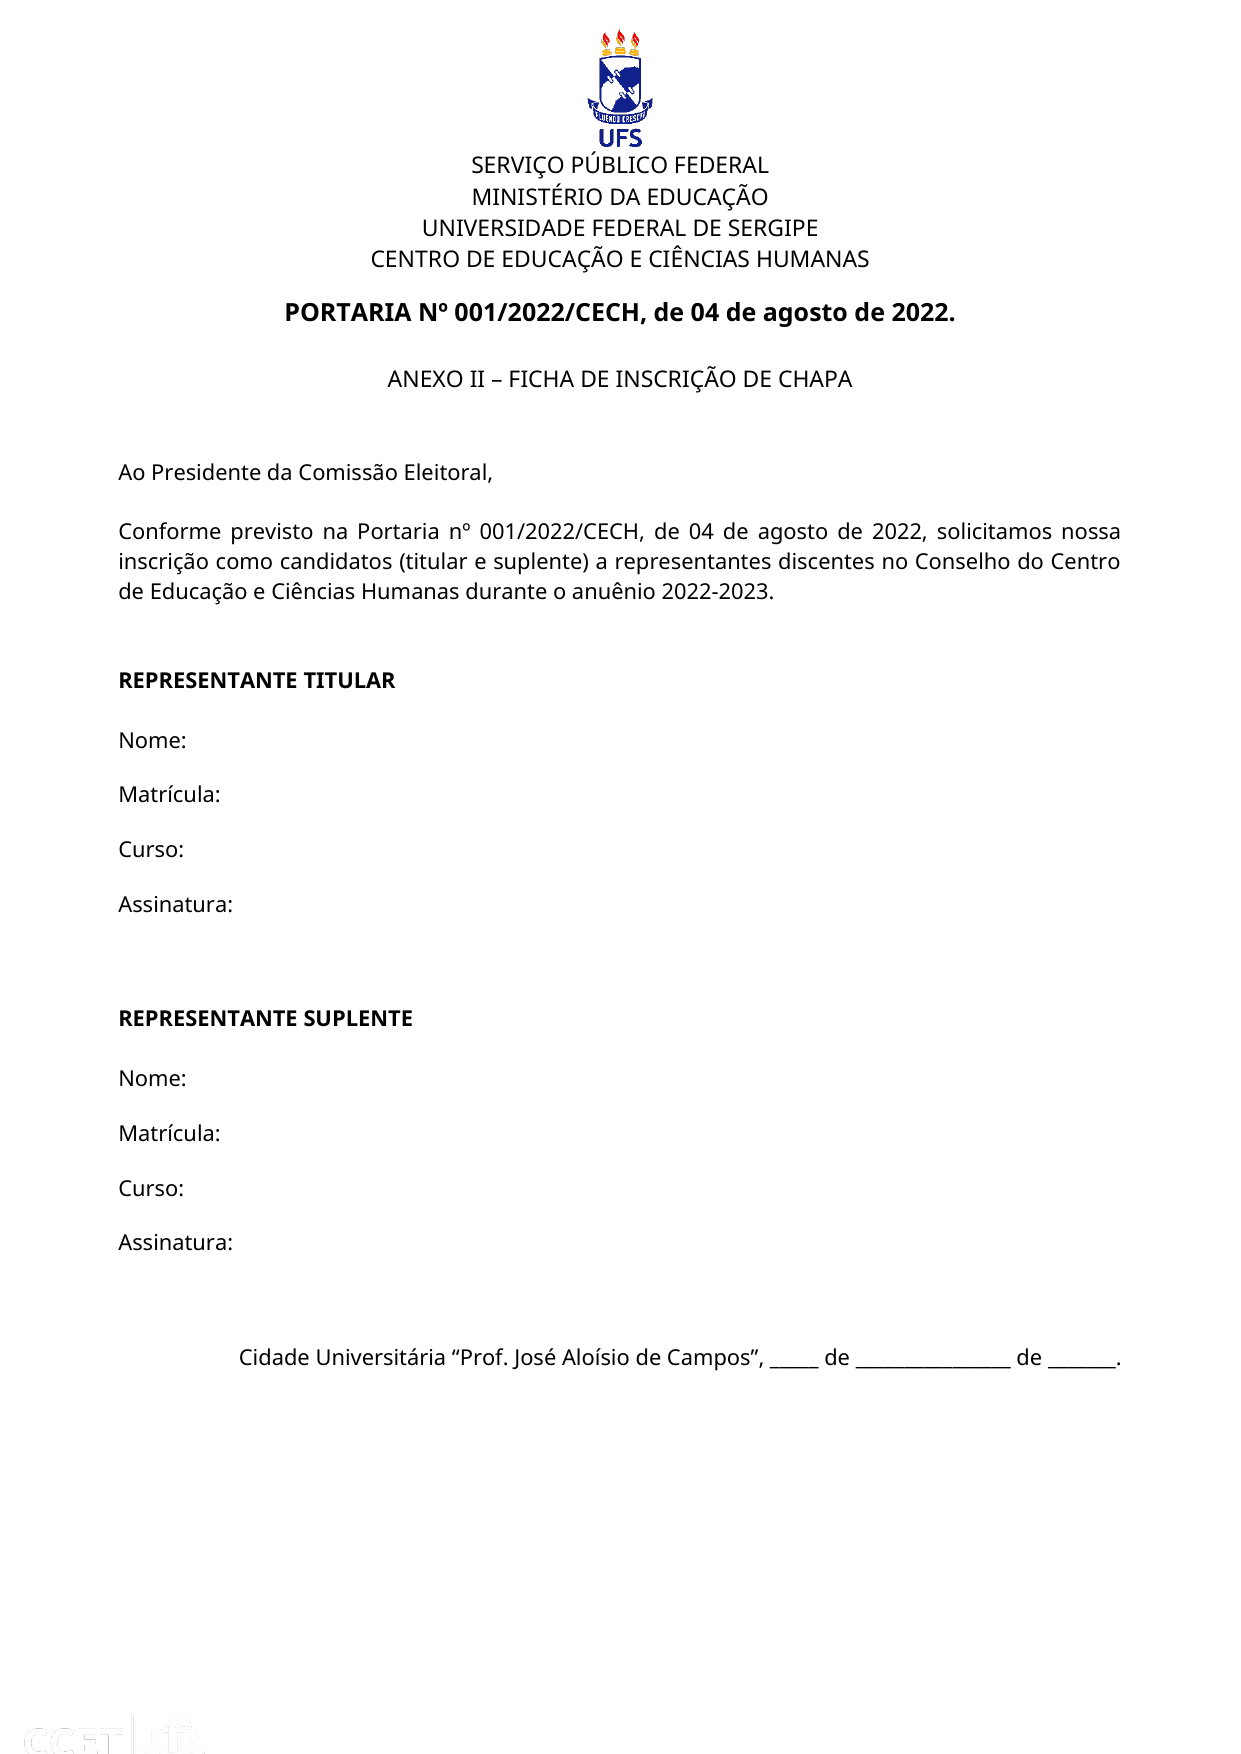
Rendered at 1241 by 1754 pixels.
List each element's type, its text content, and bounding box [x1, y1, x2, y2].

text Nome: [118, 1063, 1122, 1093]
text Conforme previsto na Portaria nº 001/2022/CECH, de 04 de agosto de 2022, solicitamos nossa inscrição como candidatos (titular e suplente) a representantes discentes no Conselho do Centro de Educação e Ciências Humanas durante o anuênio 2022-2023. [118, 516, 1122, 605]
text Matrícula: [118, 1118, 1122, 1147]
text REPRESENTANTE TITULAR [118, 665, 1122, 695]
text ANEXO II – FICHA DE INSCRIÇÃO DE CHAPA [118, 363, 1122, 394]
picture [18, 1709, 211, 1754]
text Curso: [118, 1172, 1122, 1202]
text Assinatura: [118, 1227, 1122, 1257]
text Curso: [118, 834, 1122, 864]
text REPRESENTANTE SUPLENTE [118, 1003, 1122, 1033]
text Ao Presidente da Comissão Eleitoral, [118, 456, 1122, 486]
text Nome: [118, 724, 1122, 754]
text Matrícula: [118, 779, 1122, 809]
text PORTARIA Nº 001/2022/CECH, de 04 de agosto de 2022. [118, 294, 1122, 329]
picture [587, 29, 653, 147]
text Cidade Universitária “Prof. José Aloísio de Campos”, _____ de ________________ de _______. [118, 1342, 1122, 1371]
text Assinatura: [118, 889, 1122, 919]
